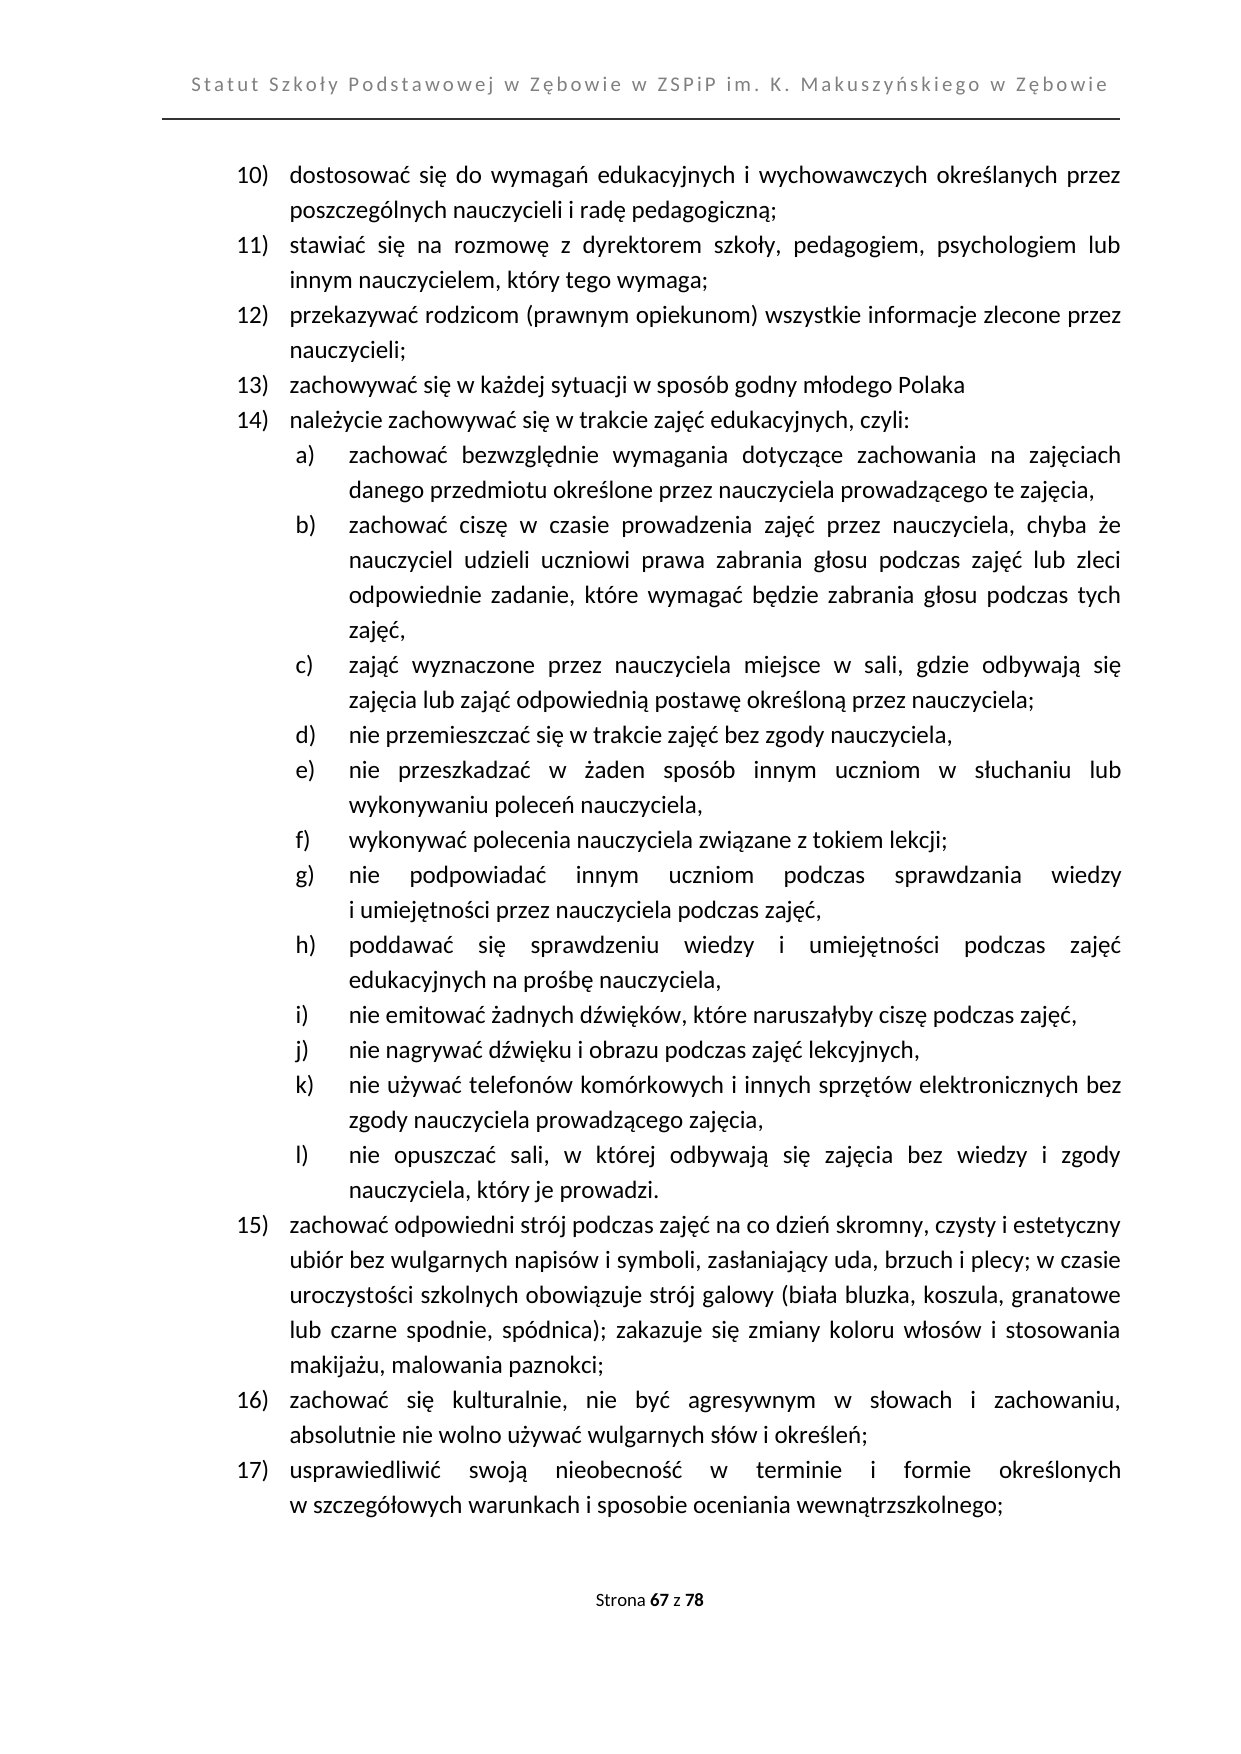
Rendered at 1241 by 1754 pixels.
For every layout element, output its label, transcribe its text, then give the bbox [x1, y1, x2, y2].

list nie opuszczać sali, w której odbywają się zajęcia bez wiedzy i zgody nauczyciela, który je prowadzi. [295, 1139, 1122, 1205]
list poddawać się sprawdzeniu wiedzy i umiejętności podczas zajęć edukacyjnych na prośbę nauczyciela, [295, 929, 1122, 995]
list przekazywać rodzicom (prawnym opiekunom) wszystkie informacje zlecone przez nauczycieli; [236, 299, 1122, 365]
list zachować bezwzględnie wymagania dotyczące zachowania na zajęciach danego przedmiotu określone przez nauczyciela prowadzącego te zajęcia, [295, 439, 1122, 505]
list nie nagrywać dźwięku i obrazu podczas zajęć lekcyjnych, [295, 1034, 1122, 1065]
list nie używać telefonów komórkowych i innych sprzętów elektronicznych bez zgody nauczyciela prowadzącego zajęcia, [295, 1069, 1122, 1135]
list zachować odpowiedni strój podczas zajęć na co dzień skromny, czysty i estetyczny ubiór bez wulgarnych napisów i symboli, zasłaniający uda, brzuch i plecy; w czasie uroczystości szkolnych obowiązuje strój galowy (biała bluzka, koszula, granatowe lub czarne spodnie, spódnica); zakazuje się zmiany koloru włosów i stosowania makijażu, malowania paznokci; [236, 1209, 1122, 1380]
list nie przemieszczać się w trakcie zajęć bez zgody nauczyciela, [295, 719, 1122, 750]
list nie emitować żadnych dźwięków, które naruszałyby ciszę podczas zajęć, [295, 999, 1122, 1030]
list zachować się kulturalnie, nie być agresywnym w słowach i zachowaniu, absolutnie nie wolno używać wulgarnych słów i określeń; [236, 1384, 1122, 1450]
list zachować ciszę w czasie prowadzenia zajęć przez nauczyciela, chyba że nauczyciel udzieli uczniowi prawa zabrania głosu podczas zajęć lub zleci odpowiednie zadanie, które wymagać będzie zabrania głosu podczas tych zajęć, [295, 509, 1122, 645]
list należycie zachowywać się w trakcie zajęć edukacyjnych, czyli: [236, 404, 1122, 435]
list usprawiedliwić swoją nieobecność w terminie i formie określonych w szczegółowych warunkach i sposobie oceniania wewnątrzszkolnego; [236, 1454, 1122, 1520]
list nie przeszkadzać w żaden sposób innym uczniom w słuchaniu lub wykonywaniu poleceń nauczyciela, [295, 754, 1122, 820]
list dostosować się do wymagań edukacyjnych i wychowawczych określanych przez poszczególnych nauczycieli i radę pedagogiczną; [236, 159, 1122, 225]
list wykonywać polecenia nauczyciela związane z tokiem lekcji; [295, 824, 1122, 855]
list stawiać się na rozmowę z dyrektorem szkoły, pedagogiem, psychologiem lub innym nauczycielem, który tego wymaga; [236, 229, 1122, 295]
list zachowywać się w każdej sytuacji w sposób godny młodego Polaka [236, 369, 1122, 400]
list nie podpowiadać innym uczniom podczas sprawdzania wiedzy i umiejętności przez nauczyciela podczas zajęć, [295, 859, 1122, 925]
list zająć wyznaczone przez nauczyciela miejsce w sali, gdzie odbywają się zajęcia lub zająć odpowiednią postawę określoną przez nauczyciela; [295, 649, 1122, 715]
